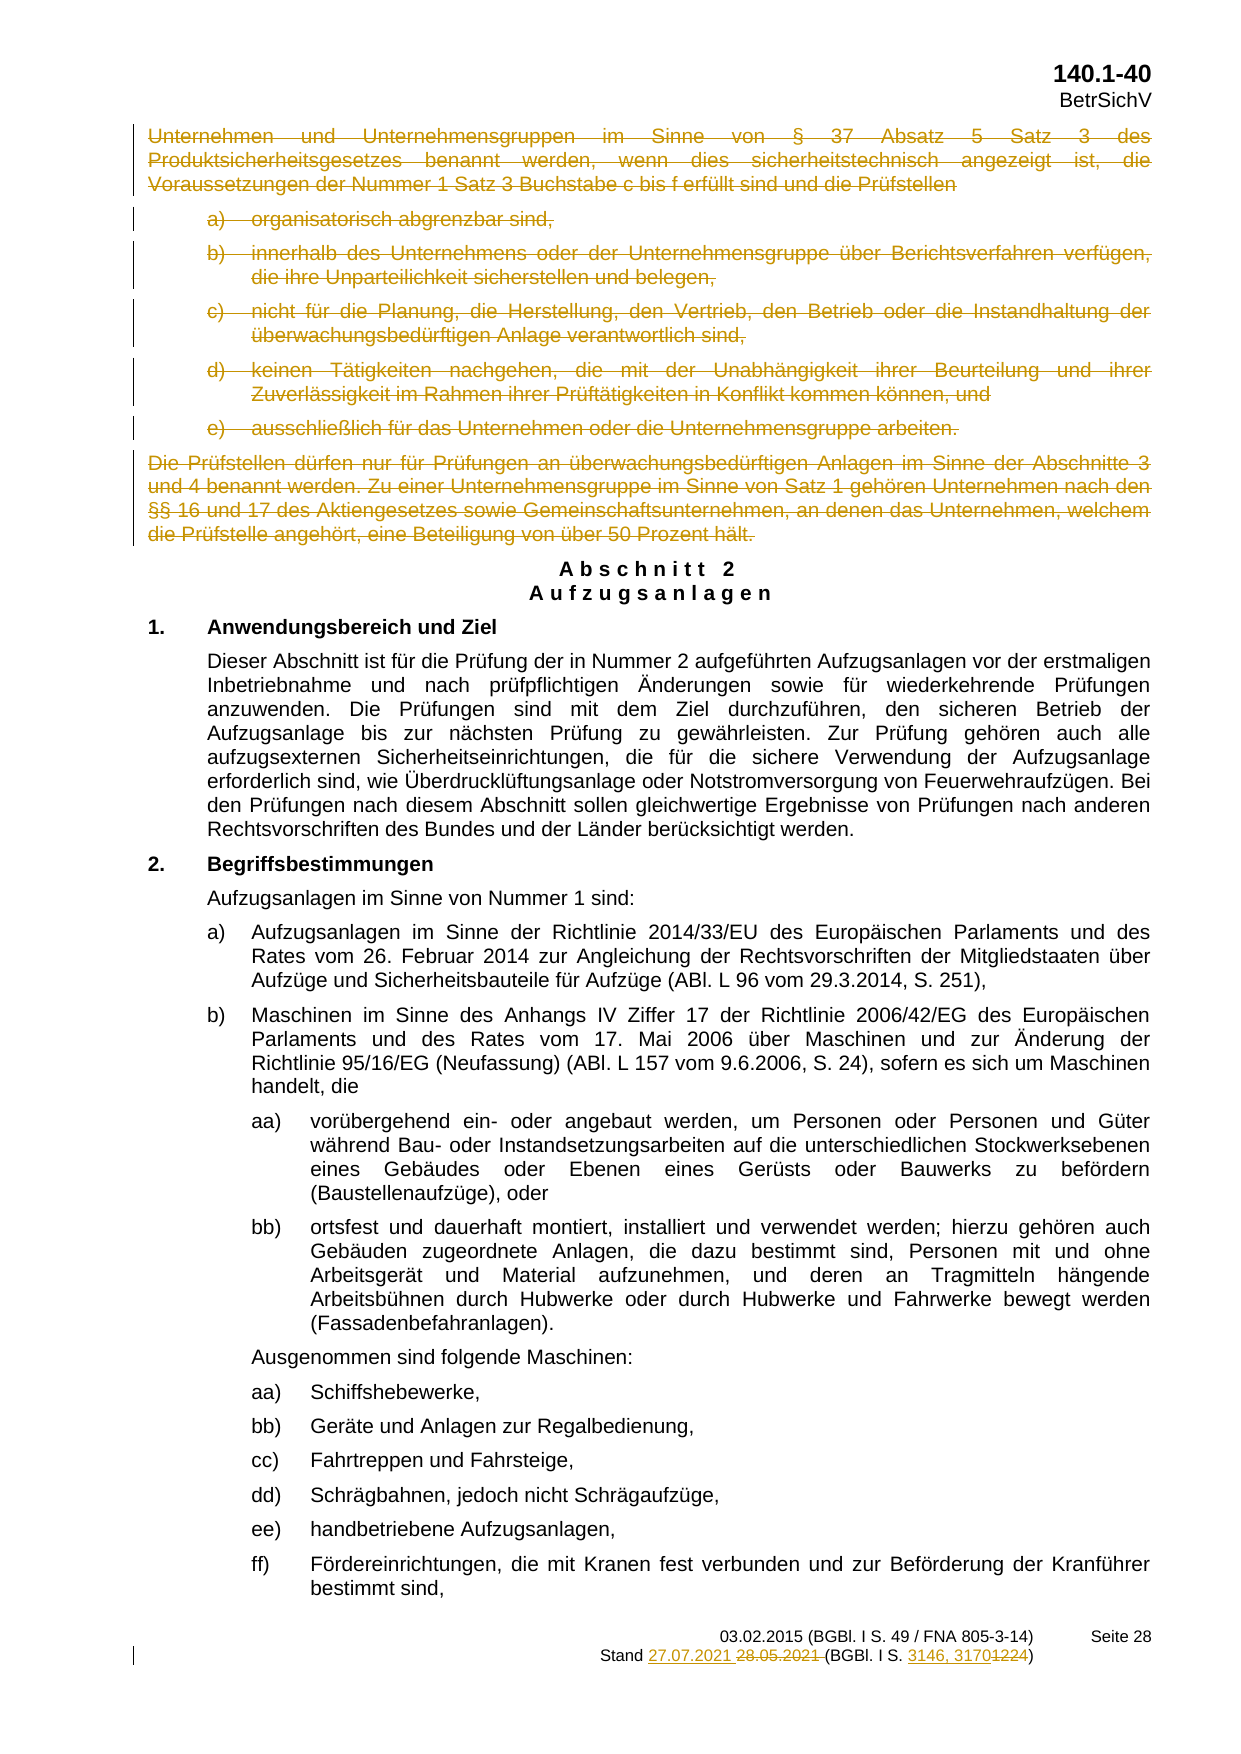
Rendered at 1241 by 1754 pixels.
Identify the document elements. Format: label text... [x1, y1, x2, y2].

text Abschnitt 2 Aufzugsanlagen [148, 557, 1152, 604]
text 2. Begriffsbestimmungen [148, 851, 1152, 875]
text b) Maschinen im Sinne des Anhangs IV Ziffer 17 der Richtlinie 2006/42/EG des Europäischen Parlaments und des Rates vom 17. Mai 2006 über Maschinen und zur Änderung der Richtlinie 95/16/EG (Neufassung) (ABl. L 157 vom 9.6.2006, S. 24), sofern es sich um Maschinen handelt, die [207, 1002, 1152, 1098]
text ff) Fördereinrichtungen, die mit Kranen fest verbunden und zur Beförderung der Kranführer bestimmt sind, [251, 1551, 1152, 1599]
text bb) Geräte und Anlagen zur Regalbedienung, [251, 1414, 1152, 1438]
text dd) Schrägbahnen, jedoch nicht Schrägaufzüge, [251, 1483, 1152, 1507]
text ee) handbetriebene Aufzugsanlagen, [251, 1517, 1152, 1541]
text Ausgenommen sind folgende Maschinen: [251, 1345, 1152, 1369]
text bb) ortsfest und dauerhaft montiert, installiert und verwendet werden; hierzu gehören auch Gebäuden zugeordnete Anlagen, die dazu bestimmt sind, Personen mit und ohne Arbeitsgerät und Material aufzunehmen, und deren an Tragmitteln hängende Arbeitsbühnen durch Hubwerke oder durch Hubwerke und Fahrwerke bewegt werden (Fassadenbefahranlagen). [251, 1215, 1152, 1335]
text aa) vorübergehend ein- oder angebaut werden, um Personen oder Personen und Güter während Bau- oder Instandsetzungsarbeiten auf die unterschiedlichen Stockwerksebenen eines Gebäudes oder Ebenen eines Gerüsts oder Bauwerks zu befördern (Baustellenaufzüge), oder [251, 1109, 1152, 1204]
text aa) Schiffshebewerke, [251, 1379, 1152, 1403]
text a) Aufzugsanlagen im Sinne der Richtlinie 2014/33/EU des Europäischen Parlaments und des Rates vom 26. Februar 2014 zur Angleichung der Rechtsvorschriften der Mitgliedstaaten über Aufzüge und Sicherheitsbauteile für Aufzüge (ABl. L 96 vom 29.3.2014, S. 251), [207, 920, 1152, 992]
text Aufzugsanlagen im Sinne von Nummer 1 sind: [207, 886, 1152, 910]
text cc) Fahrtreppen und Fahrsteige, [251, 1448, 1152, 1472]
text 1. Anwendungsbereich und Ziel [148, 615, 1152, 639]
text Dieser Abschnitt ist für die Prüfung der in Nummer 2 aufgeführten Aufzugsanlagen vor der erstmaligen Inbetriebnahme und nach prüfpflichtigen Änderungen sowie für wiederkehrende Prüfungen anzuwenden. Die Prüfungen sind mit dem Ziel durchzuführen, den sicheren Betrieb der Aufzugsanlage bis zur nächsten Prüfung zu gewährleisten. Zur Prüfung gehören auch alle aufzugsexternen Sicherheitseinrichtungen, die für die sichere Verwendung der Aufzugsanlage erforderlich sind, wie Überdrucklüftungsanlage oder Notstromversorgung von Feuerwehraufzügen. Bei den Prüfungen nach diesem Abschnitt sollen gleichwertige Ergebnisse von Prüfungen nach anderen Rechtsvorschriften des Bundes und der Länder berücksichtigt werden. [207, 649, 1152, 841]
